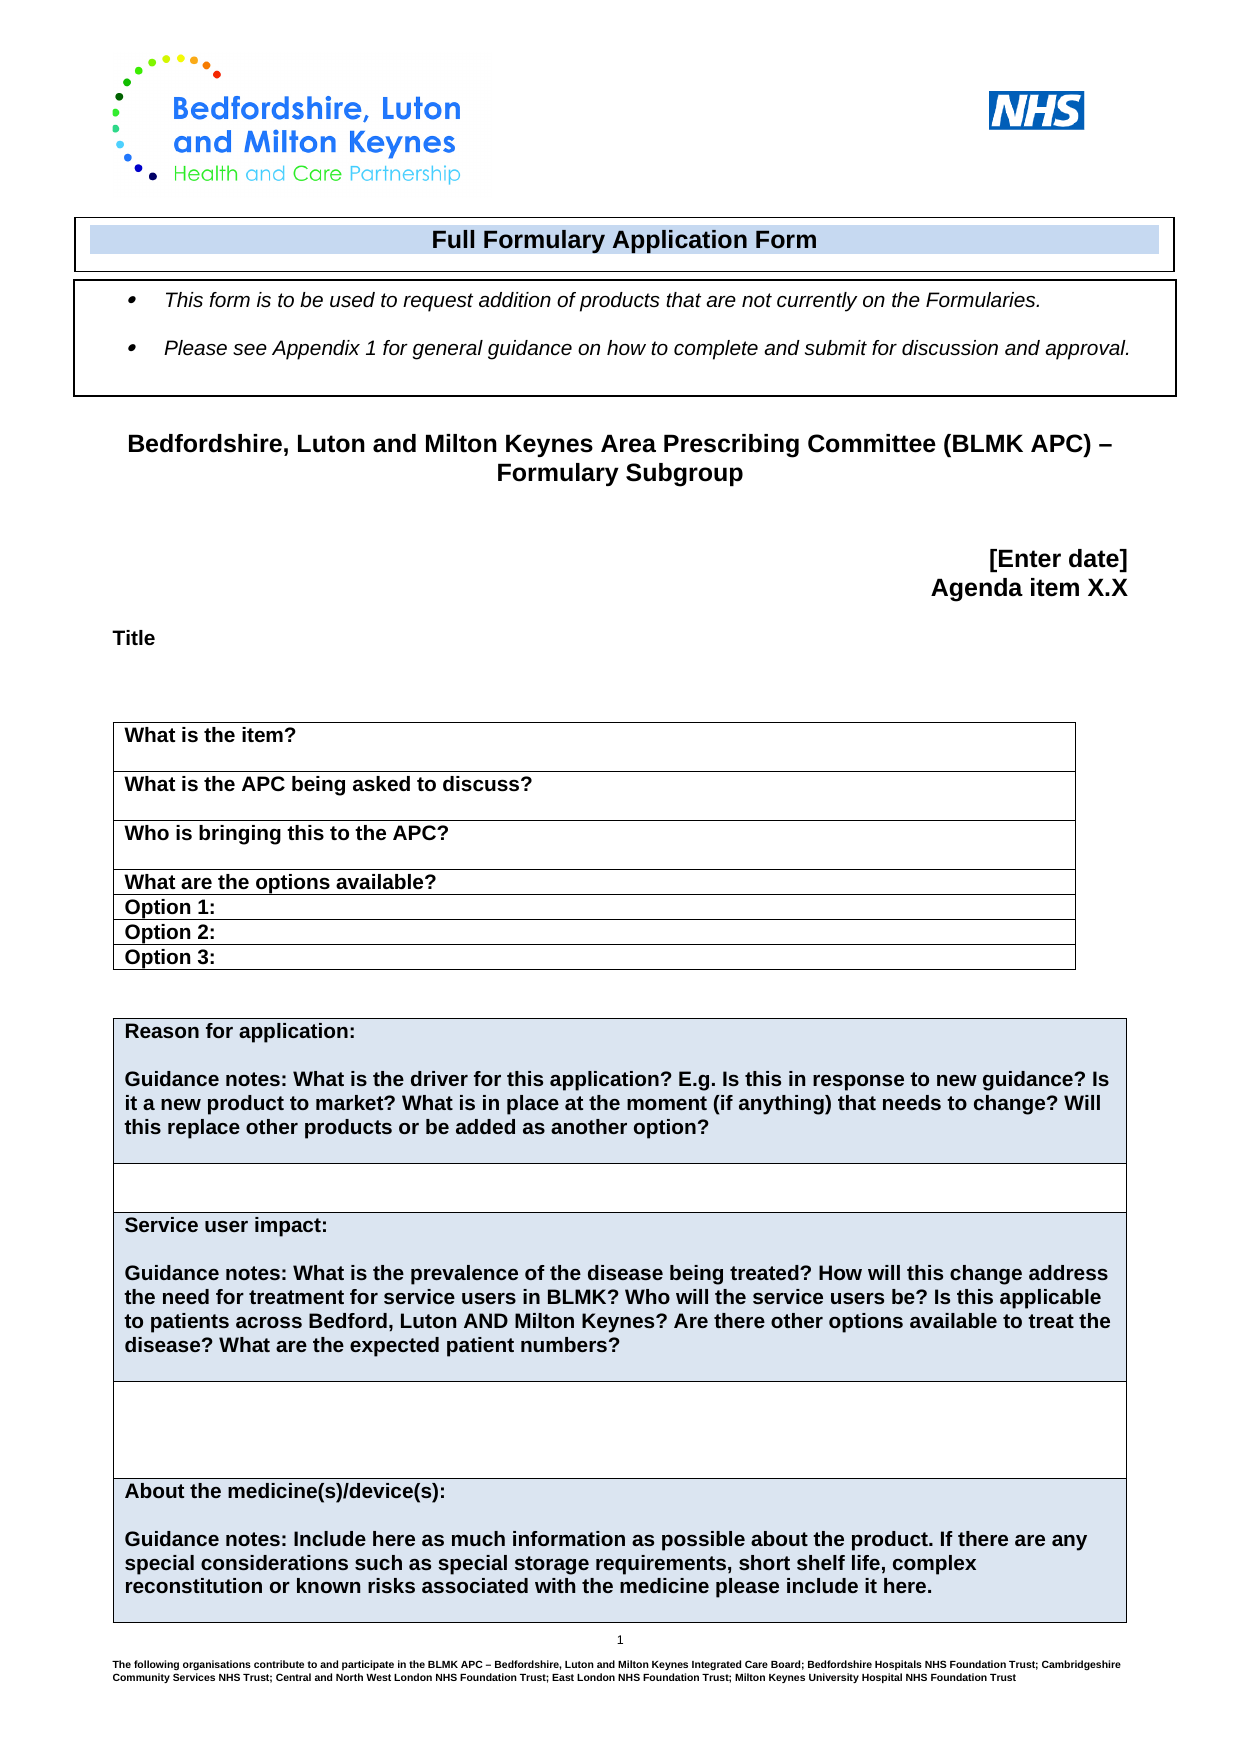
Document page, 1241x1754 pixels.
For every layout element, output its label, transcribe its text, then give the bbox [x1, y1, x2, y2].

picture [112, 52, 492, 198]
table_cell What is the APC being asked to discuss? [114, 772, 1075, 820]
table_header What is the item? [114, 723, 1075, 771]
table_cell Option 2: [114, 920, 1075, 944]
table_cell About the medicine(s)/device(s): Guidance notes: Include here as much information as possible about the product. If there are any special considerations such as special storage requirements, short shelf life, complex reconstitution or known risks associated with the medicine please include it here. [114, 1479, 1126, 1622]
text Title [112, 626, 1128, 649]
table_cell Who is bringing this to the APC? [114, 821, 1075, 869]
table_cell Service user impact: Guidance notes: What is the prevalence of the disease being treated? How will this change address the need for treatment for service users in BLMK? Who will the service users be? Is this applicable to patients across Bedford, Luton AND Milton Keynes? Are there other options available to treat the disease? What are the expected patient numbers? [114, 1213, 1126, 1381]
table_cell What are the options available? [114, 870, 1075, 894]
table_cell Option 3: [114, 945, 1075, 969]
text [Enter date] [112, 544, 1128, 573]
table_header Reason for application: Guidance notes: What is the driver for this application? E.g. Is this in response to new guidance? Is it a new product to market? What is in place at the moment (if anything) that needs to change? Will this replace other products or be added as another option? [114, 1019, 1126, 1163]
table_cell Option 1: [114, 895, 1075, 919]
text Agenda item X.X [112, 573, 1128, 602]
text Bedfordshire, Luton and Milton Keynes Area Prescribing Committee (BLMK APC) – Formulary Subgroup [112, 429, 1128, 487]
table_cell [114, 1382, 1126, 1477]
picture [978, 81, 1096, 134]
table_cell [114, 1164, 1126, 1212]
